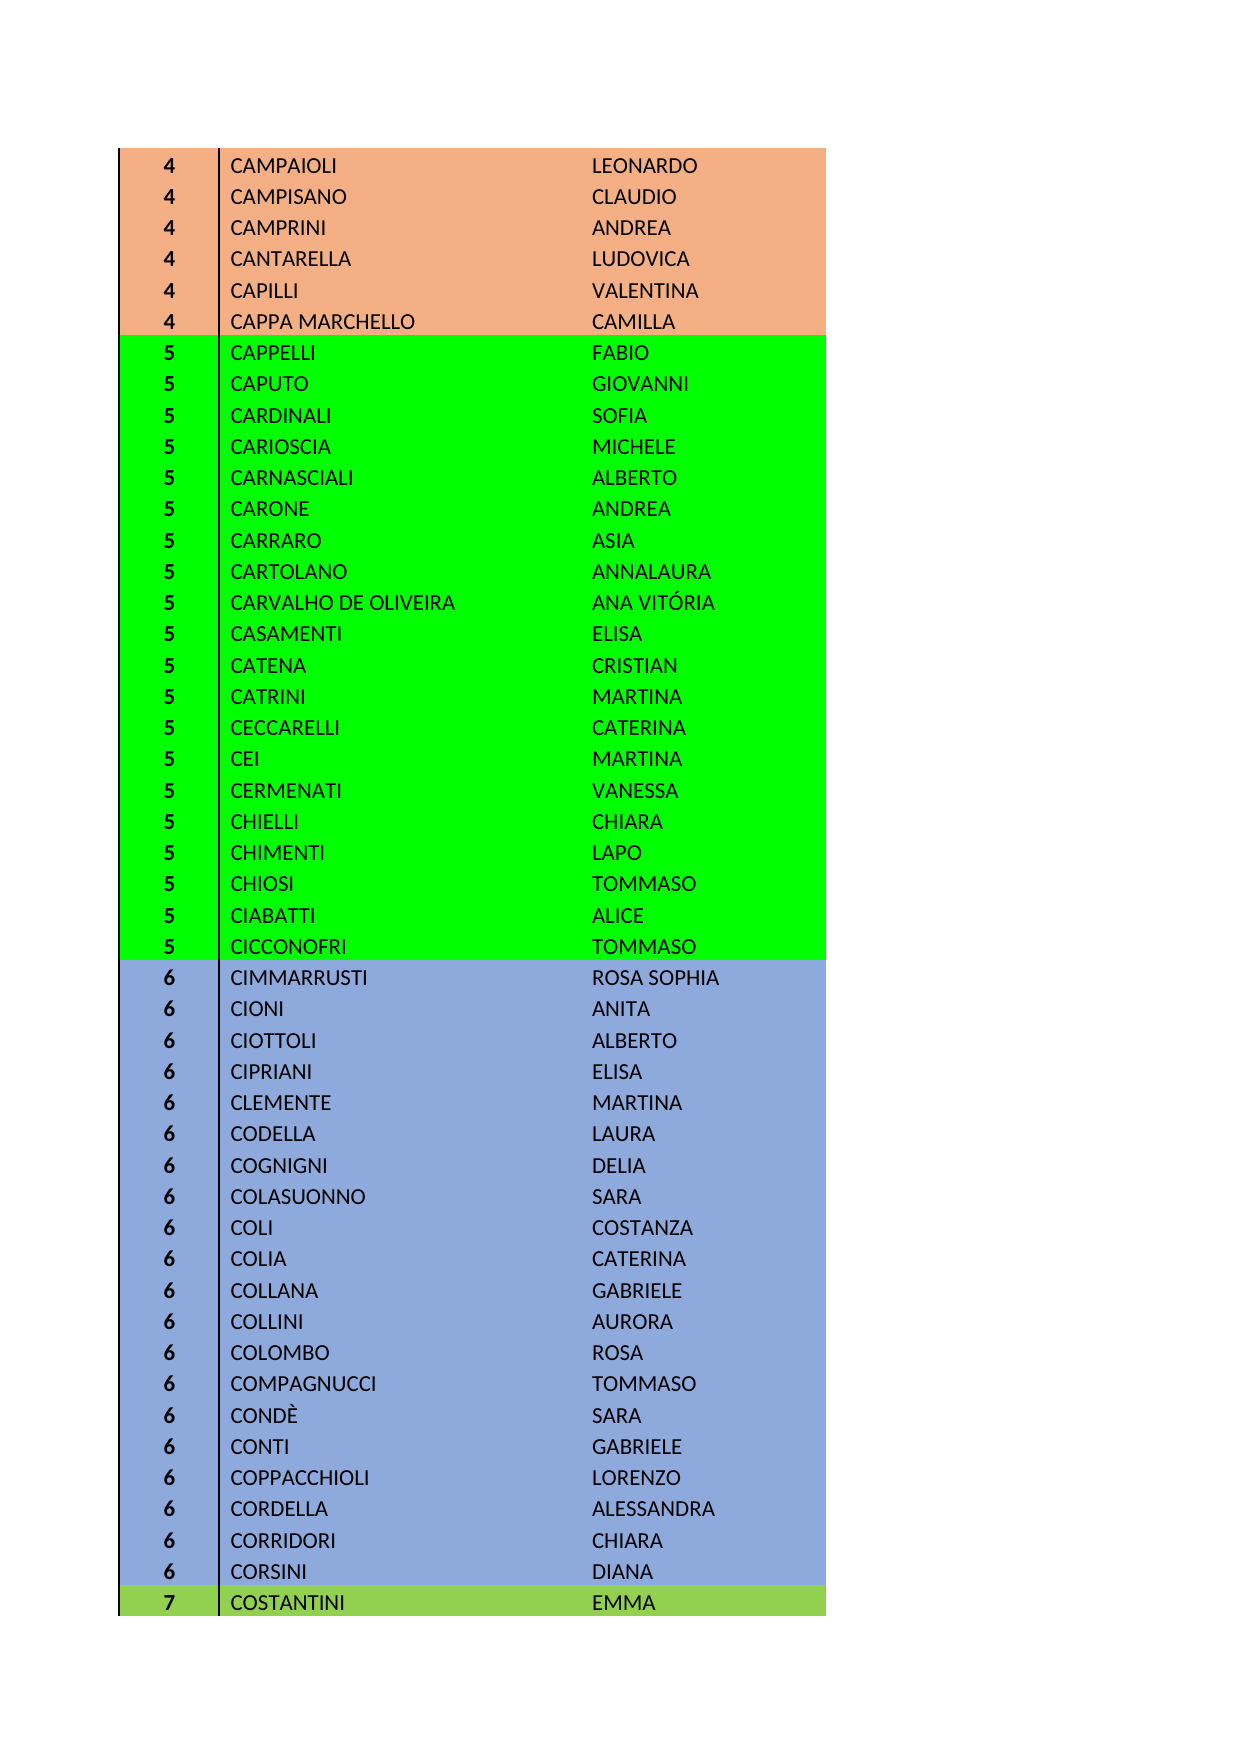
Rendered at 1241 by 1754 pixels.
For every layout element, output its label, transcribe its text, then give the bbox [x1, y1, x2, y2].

table_cell CAMPAIOLI [220, 148, 581, 179]
table_cell ELISA [581, 1054, 826, 1085]
table_cell 5 [120, 866, 218, 898]
table_cell EMMA [581, 1585, 826, 1616]
table_cell CHIMENTI [220, 835, 581, 866]
table_cell 5 [120, 398, 218, 429]
table_cell 4 [120, 273, 218, 304]
table_cell CERMENATI [220, 773, 581, 804]
table_cell CARTOLANO [220, 554, 581, 585]
table_cell CORDELLA [220, 1491, 581, 1523]
table_cell CHIARA [581, 1523, 826, 1554]
table_cell 6 [120, 1148, 218, 1179]
table_cell 5 [120, 804, 218, 835]
table_cell 4 [120, 148, 218, 179]
table_cell VANESSA [581, 773, 826, 804]
table_cell ANDREA [581, 210, 826, 241]
table_cell CASAMENTI [220, 616, 581, 648]
table_cell CAMPRINI [220, 210, 581, 241]
table_cell 6 [120, 991, 218, 1023]
table_cell AURORA [581, 1304, 826, 1335]
table_cell CHIOSI [220, 866, 581, 898]
table_cell MICHELE [581, 429, 826, 460]
table_cell MARTINA [581, 741, 826, 773]
table_cell CAPPA MARCHELLO [220, 304, 581, 335]
table_cell 6 [120, 1241, 218, 1273]
table_cell CARIOSCIA [220, 429, 581, 460]
table_cell CARDINALI [220, 398, 581, 429]
table_cell ASIA [581, 523, 826, 554]
table_cell CHIARA [581, 804, 826, 835]
table_cell FABIO [581, 335, 826, 366]
table_cell 5 [120, 648, 218, 679]
table_cell CONDÈ [220, 1398, 581, 1429]
table_cell ELISA [581, 616, 826, 648]
table_cell CARVALHO DE OLIVEIRA [220, 585, 581, 616]
table_cell 6 [120, 1366, 218, 1398]
table_cell 5 [120, 335, 218, 366]
table_cell 5 [120, 460, 218, 491]
table_cell DELIA [581, 1148, 826, 1179]
table_cell CLAUDIO [581, 179, 826, 210]
table_cell 5 [120, 679, 218, 710]
table_cell COSTANTINI [220, 1585, 581, 1616]
table_cell 5 [120, 929, 218, 960]
table_cell LEONARDO [581, 148, 826, 179]
table_cell MARTINA [581, 679, 826, 710]
table_cell CANTARELLA [220, 241, 581, 273]
table_cell COMPAGNUCCI [220, 1366, 581, 1398]
table_cell 5 [120, 366, 218, 398]
table_cell CATERINA [581, 1241, 826, 1273]
table_cell CAPUTO [220, 366, 581, 398]
table_cell CATRINI [220, 679, 581, 710]
table_cell 5 [120, 773, 218, 804]
table_cell 5 [120, 491, 218, 523]
table_cell COLLANA [220, 1273, 581, 1304]
table_cell 6 [120, 1116, 218, 1148]
table_cell 6 [120, 1523, 218, 1554]
table_cell 6 [120, 1335, 218, 1366]
table_cell GABRIELE [581, 1273, 826, 1304]
table_cell CLEMENTE [220, 1085, 581, 1116]
table_cell TOMMASO [581, 866, 826, 898]
table_cell 5 [120, 616, 218, 648]
table_cell 6 [120, 1304, 218, 1335]
table_cell VALENTINA [581, 273, 826, 304]
table_cell CORSINI [220, 1554, 581, 1585]
table_cell COLIA [220, 1241, 581, 1273]
table_cell LAURA [581, 1116, 826, 1148]
table_cell 4 [120, 304, 218, 335]
table_cell LORENZO [581, 1460, 826, 1491]
table_cell CEI [220, 741, 581, 773]
table_cell ANA VITÓRIA [581, 585, 826, 616]
table_cell 5 [120, 554, 218, 585]
table_cell 5 [120, 741, 218, 773]
table_cell ALBERTO [581, 460, 826, 491]
table_cell 5 [120, 835, 218, 866]
table_cell DIANA [581, 1554, 826, 1585]
table_cell GABRIELE [581, 1429, 826, 1460]
table_cell COLASUONNO [220, 1179, 581, 1210]
table_cell 6 [120, 1398, 218, 1429]
table_cell CARNASCIALI [220, 460, 581, 491]
table_cell CODELLA [220, 1116, 581, 1148]
table_cell CIOTTOLI [220, 1023, 581, 1054]
table_cell TOMMASO [581, 1366, 826, 1398]
table_cell CICCONOFRI [220, 929, 581, 960]
table_cell 6 [120, 960, 218, 991]
table_cell 5 [120, 429, 218, 460]
table_cell 5 [120, 585, 218, 616]
table_cell 4 [120, 241, 218, 273]
table_cell ROSA [581, 1335, 826, 1366]
table_cell CAMILLA [581, 304, 826, 335]
table_cell ANDREA [581, 491, 826, 523]
table_cell 6 [120, 1179, 218, 1210]
table_cell CATERINA [581, 710, 826, 741]
table_cell COGNIGNI [220, 1148, 581, 1179]
table_cell 5 [120, 710, 218, 741]
table_cell ALESSANDRA [581, 1491, 826, 1523]
table_cell CRISTIAN [581, 648, 826, 679]
table_cell COLI [220, 1210, 581, 1241]
table_cell SOFIA [581, 398, 826, 429]
table_cell 6 [120, 1460, 218, 1491]
table_cell SARA [581, 1179, 826, 1210]
table_cell CARRARO [220, 523, 581, 554]
table_cell CAPILLI [220, 273, 581, 304]
table_cell ANNALAURA [581, 554, 826, 585]
table_cell 6 [120, 1273, 218, 1304]
table_cell CATENA [220, 648, 581, 679]
table_cell 5 [120, 523, 218, 554]
table_cell SARA [581, 1398, 826, 1429]
table_cell MARTINA [581, 1085, 826, 1116]
table_cell COLLINI [220, 1304, 581, 1335]
table_cell TOMMASO [581, 929, 826, 960]
table_cell CONTI [220, 1429, 581, 1460]
table_cell 6 [120, 1429, 218, 1460]
table_cell CIONI [220, 991, 581, 1023]
table_cell 4 [120, 210, 218, 241]
table_cell 7 [120, 1585, 218, 1616]
table_cell 4 [120, 179, 218, 210]
table_cell COSTANZA [581, 1210, 826, 1241]
table_cell CAMPISANO [220, 179, 581, 210]
table_cell 5 [120, 898, 218, 929]
table_cell COPPACCHIOLI [220, 1460, 581, 1491]
table_cell CARONE [220, 491, 581, 523]
table_cell 6 [120, 1210, 218, 1241]
table_cell GIOVANNI [581, 366, 826, 398]
table_cell 6 [120, 1491, 218, 1523]
table_cell CIMMARRUSTI [220, 960, 581, 991]
table_cell ANITA [581, 991, 826, 1023]
table_cell ALICE [581, 898, 826, 929]
table_cell CECCARELLI [220, 710, 581, 741]
table_cell 6 [120, 1023, 218, 1054]
table_cell ROSA SOPHIA [581, 960, 826, 991]
table_cell LUDOVICA [581, 241, 826, 273]
table_cell 6 [120, 1054, 218, 1085]
table_cell CORRIDORI [220, 1523, 581, 1554]
table_cell ALBERTO [581, 1023, 826, 1054]
table_cell 6 [120, 1554, 218, 1585]
table_cell CIABATTI [220, 898, 581, 929]
table_cell COLOMBO [220, 1335, 581, 1366]
table_cell LAPO [581, 835, 826, 866]
table_cell CHIELLI [220, 804, 581, 835]
table_cell 6 [120, 1085, 218, 1116]
table_cell CAPPELLI [220, 335, 581, 366]
table_cell CIPRIANI [220, 1054, 581, 1085]
